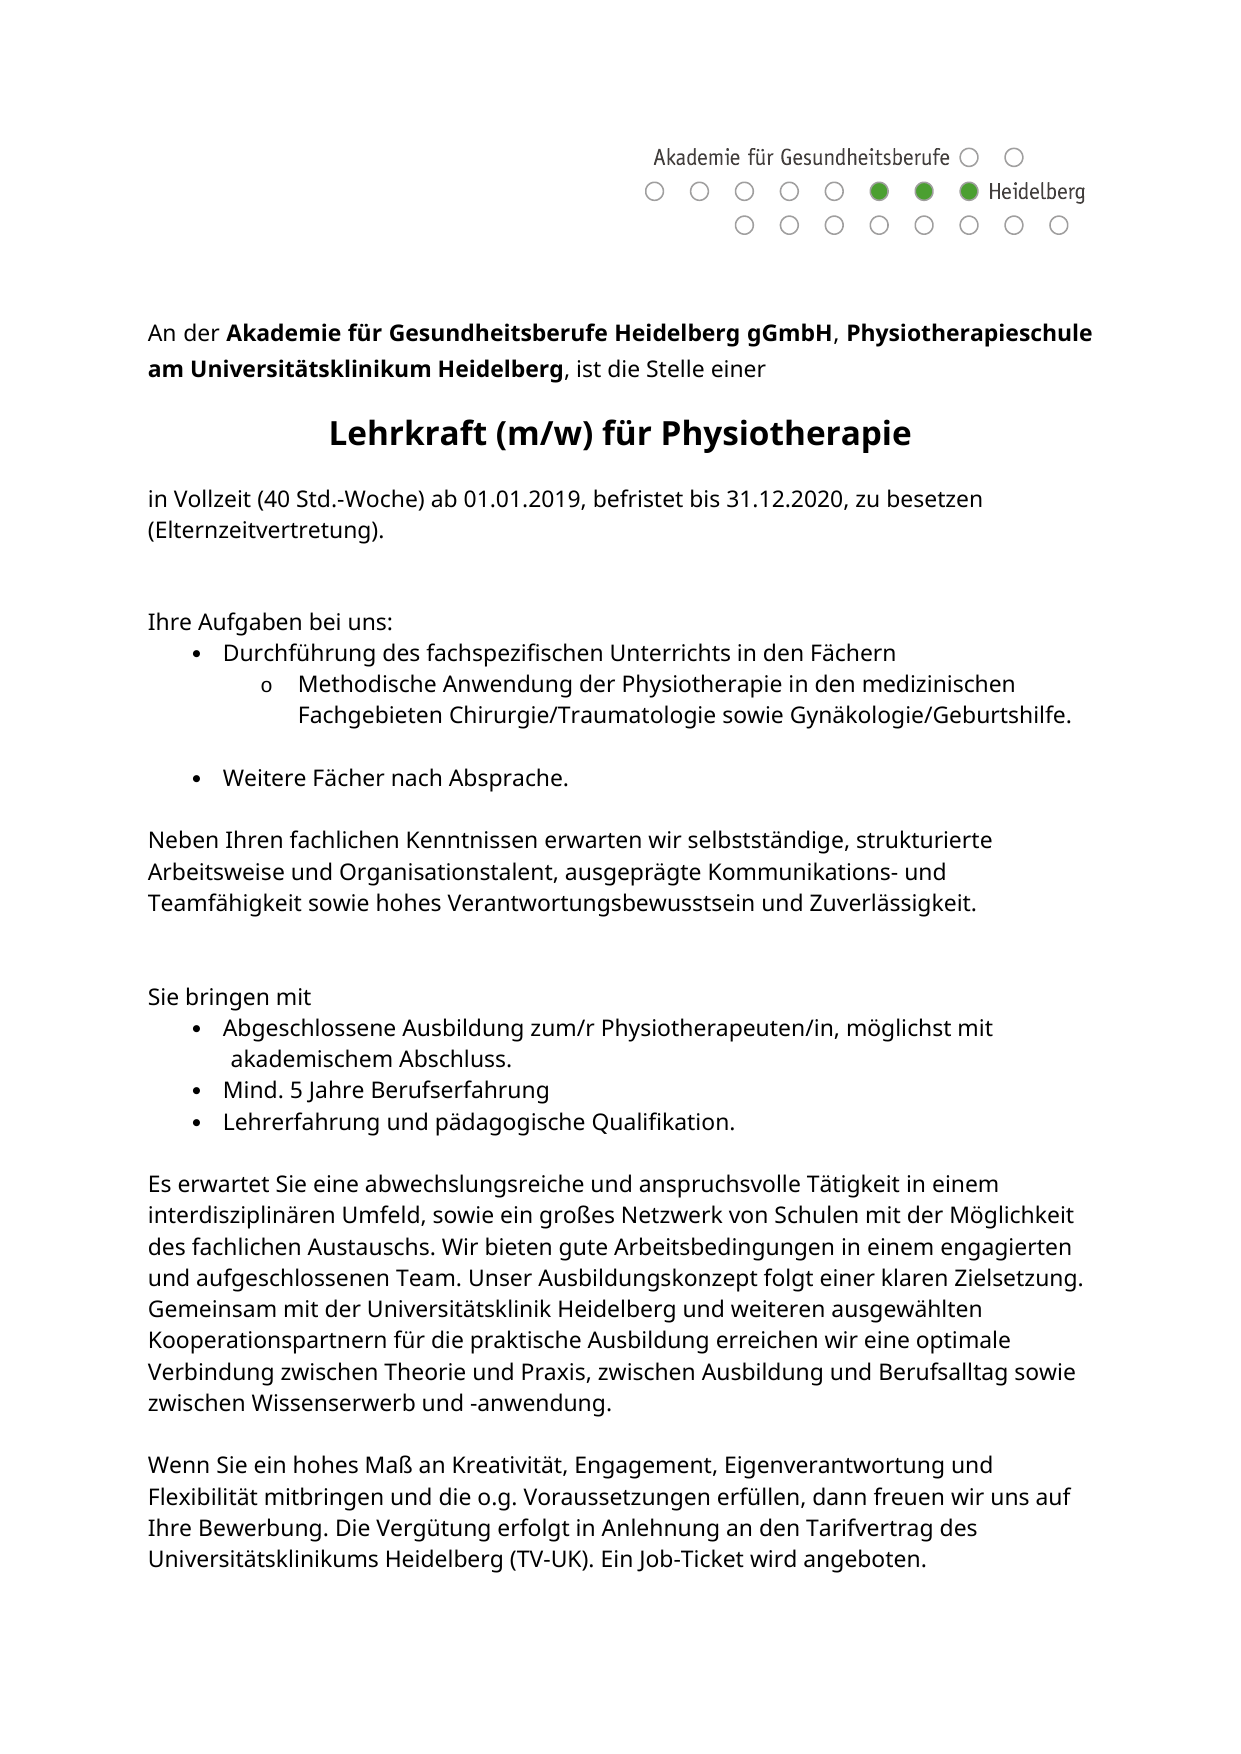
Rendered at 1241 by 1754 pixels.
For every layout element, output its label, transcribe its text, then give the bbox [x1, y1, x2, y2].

list Weitere Fächer nach Absprache. [193, 762, 1093, 793]
list Mind. 5 Jahre Berufserfahrung [193, 1074, 1093, 1105]
list Lehrerfahrung und pädagogische Qualifikation. [193, 1105, 1093, 1137]
text An der Akademie für Gesundheitsberufe Heidelberg gGmbH, Physiotherapieschule am Universitätsklinikum Heidelberg, ist die Stelle einer [148, 317, 1093, 384]
text Sie bringen mit [148, 980, 1093, 1012]
list Durchführung des fachspezifischen Unterrichts in den Fächern [193, 637, 1093, 668]
text Neben Ihren fachlichen Kenntnissen erwarten wir selbstständige, strukturierte Arbeitsweise und Organisationstalent, ausgeprägte Kommunikations- und Teamfähigkeit sowie hohes Verantwortungsbewusstsein und Zuverlässigkeit. [148, 824, 1093, 918]
text Wenn Sie ein hohes Maß an Kreativität, Engagement, Eigenverantwortung und Flexibilität mitbringen und die o.g. Voraussetzungen erfüllen, dann freuen wir uns auf Ihre Bewerbung. Die Vergütung erfolgt in Anlehnung an den Tarifvertrag des Universitätsklinikums Heidelberg (TV-UK). Ein Job-Ticket wird angeboten. [148, 1449, 1093, 1574]
text Es erwartet Sie eine abwechslungsreiche und anspruchsvolle Tätigkeit in einem interdisziplinären Umfeld, sowie ein großes Netzwerk von Schulen mit der Möglichkeit des fachlichen Austauschs. Wir bieten gute Arbeitsbedingungen in einem engagierten und aufgeschlossenen Team. Unser Ausbildungskonzept folgt einer klaren Zielsetzung. Gemeinsam mit der Universitätsklinik Heidelberg und weiteren ausgewählten Kooperationspartnern für die praktische Ausbildung erreichen wir eine optimale Verbindung zwischen Theorie und Praxis, zwischen Ausbildung und Berufsalltag sowie zwischen Wissenserwerb und -anwendung. [148, 1168, 1093, 1418]
text in Vollzeit (40 Std.-Woche) ab 01.01.2019, befristet bis 31.12.2020, zu besetzen (Elternzeitvertretung). [148, 483, 1093, 546]
text Ihre Aufgaben bei uns: [148, 605, 1093, 637]
list Abgeschlossene Ausbildung zum/r Physiotherapeuten/in, möglichst mit akademischem Abschluss. [193, 1012, 1093, 1074]
list Methodische Anwendung der Physiotherapie in den medizinischen Fachgebieten Chirurgie/Traumatologie sowie Gynäkologie/Geburtshilfe. [260, 668, 1093, 762]
text Lehrkraft (m/w) für Physiotherapie [148, 409, 1093, 455]
